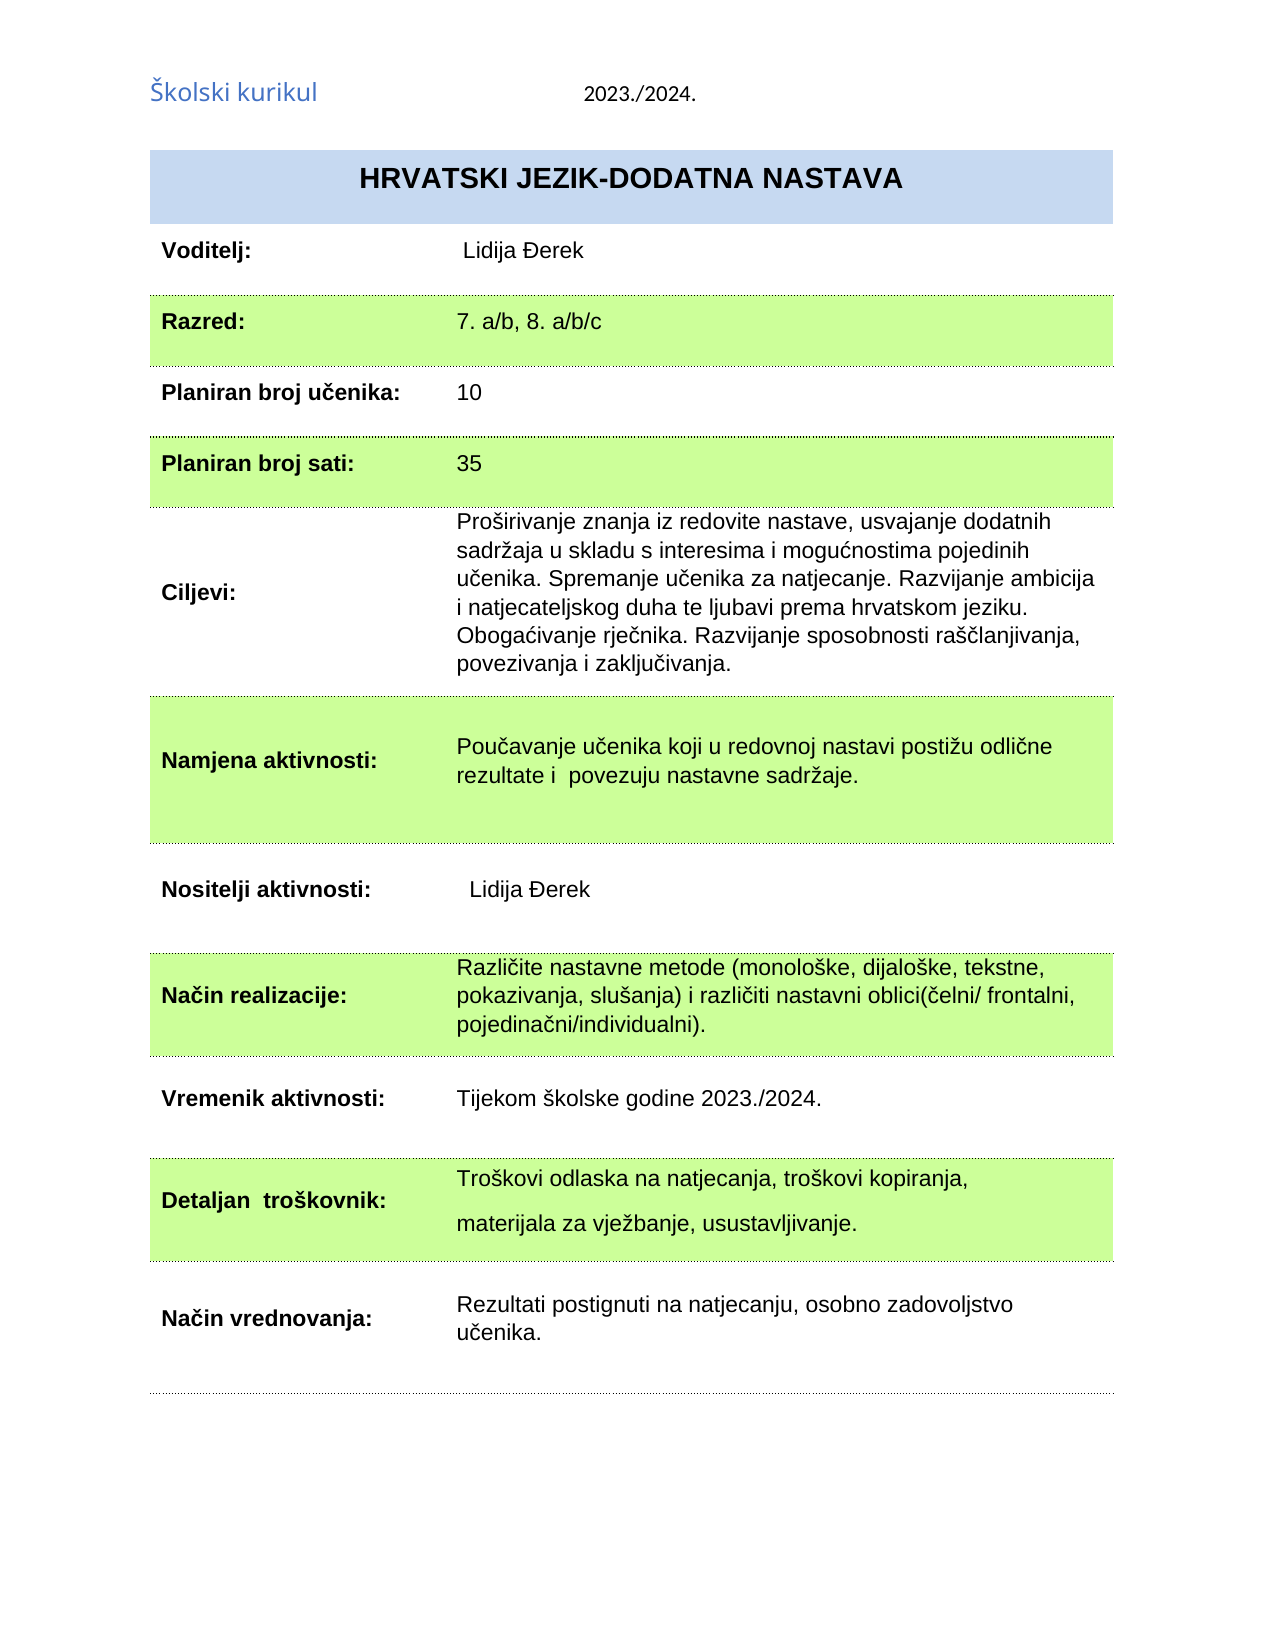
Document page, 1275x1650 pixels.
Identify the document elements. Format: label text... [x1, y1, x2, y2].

table_cell Način vrednovanja: [150, 1261, 445, 1393]
table_cell Proširivanje znanja iz redovite nastave, usvajanje dodatnih sadržaja u skladu s interesima i mogućnostima pojedinih učenika. Spremanje učenika za natjecanje. Razvijanje ambicija i natjecateljskog duha te ljubavi prema hrvatskom jeziku. Obogaćivanje rječnika. Razvijanje sposobnosti raščlanjivanja, povezivanja i zaključivanja. [445, 507, 1113, 696]
table_cell Planiran broj sati: [150, 436, 445, 507]
table_cell Različite nastavne metode (monološke, dijaloške, tekstne, pokazivanja, slušanja) i različiti nastavni oblici(čelni/ frontalni, pojedinačni/individualni). [445, 953, 1113, 1056]
table_cell Razred: [150, 295, 445, 366]
table_cell Vremenik aktivnosti: [150, 1056, 445, 1158]
table_cell Nositelji aktivnosti: [150, 843, 445, 953]
table_cell Planiran broj učenika: [150, 366, 445, 436]
table_cell Voditelj: [150, 224, 445, 295]
table_cell Poučavanje učenika koji u redovnoj nastavi postižu odlične rezultate i povezuju nastavne sadržaje. [445, 696, 1113, 843]
table_cell Troškovi odlaska na natjecanja, troškovi kopiranja, materijala za vježbanje, usustavljivanje. [445, 1158, 1113, 1261]
table_cell Detaljan troškovnik: [150, 1158, 445, 1261]
table_cell Tijekom školske godine 2023./2024. [445, 1056, 1113, 1158]
table_cell Lidija Đerek [445, 843, 1113, 953]
table_cell Namjena aktivnosti: [150, 696, 445, 843]
table_cell 10 [445, 366, 1113, 436]
table_cell Ciljevi: [150, 507, 445, 696]
table_cell Lidija Đerek [445, 224, 1113, 295]
table_cell 7. a/b, 8. a/b/c [445, 295, 1113, 366]
table_header HRVATSKI JEZIK-DODATNA NASTAVA [150, 150, 1113, 224]
table_cell Rezultati postignuti na natjecanju, osobno zadovoljstvo učenika. [445, 1261, 1113, 1393]
table_cell 35 [445, 436, 1113, 507]
table_cell Način realizacije: [150, 953, 445, 1056]
